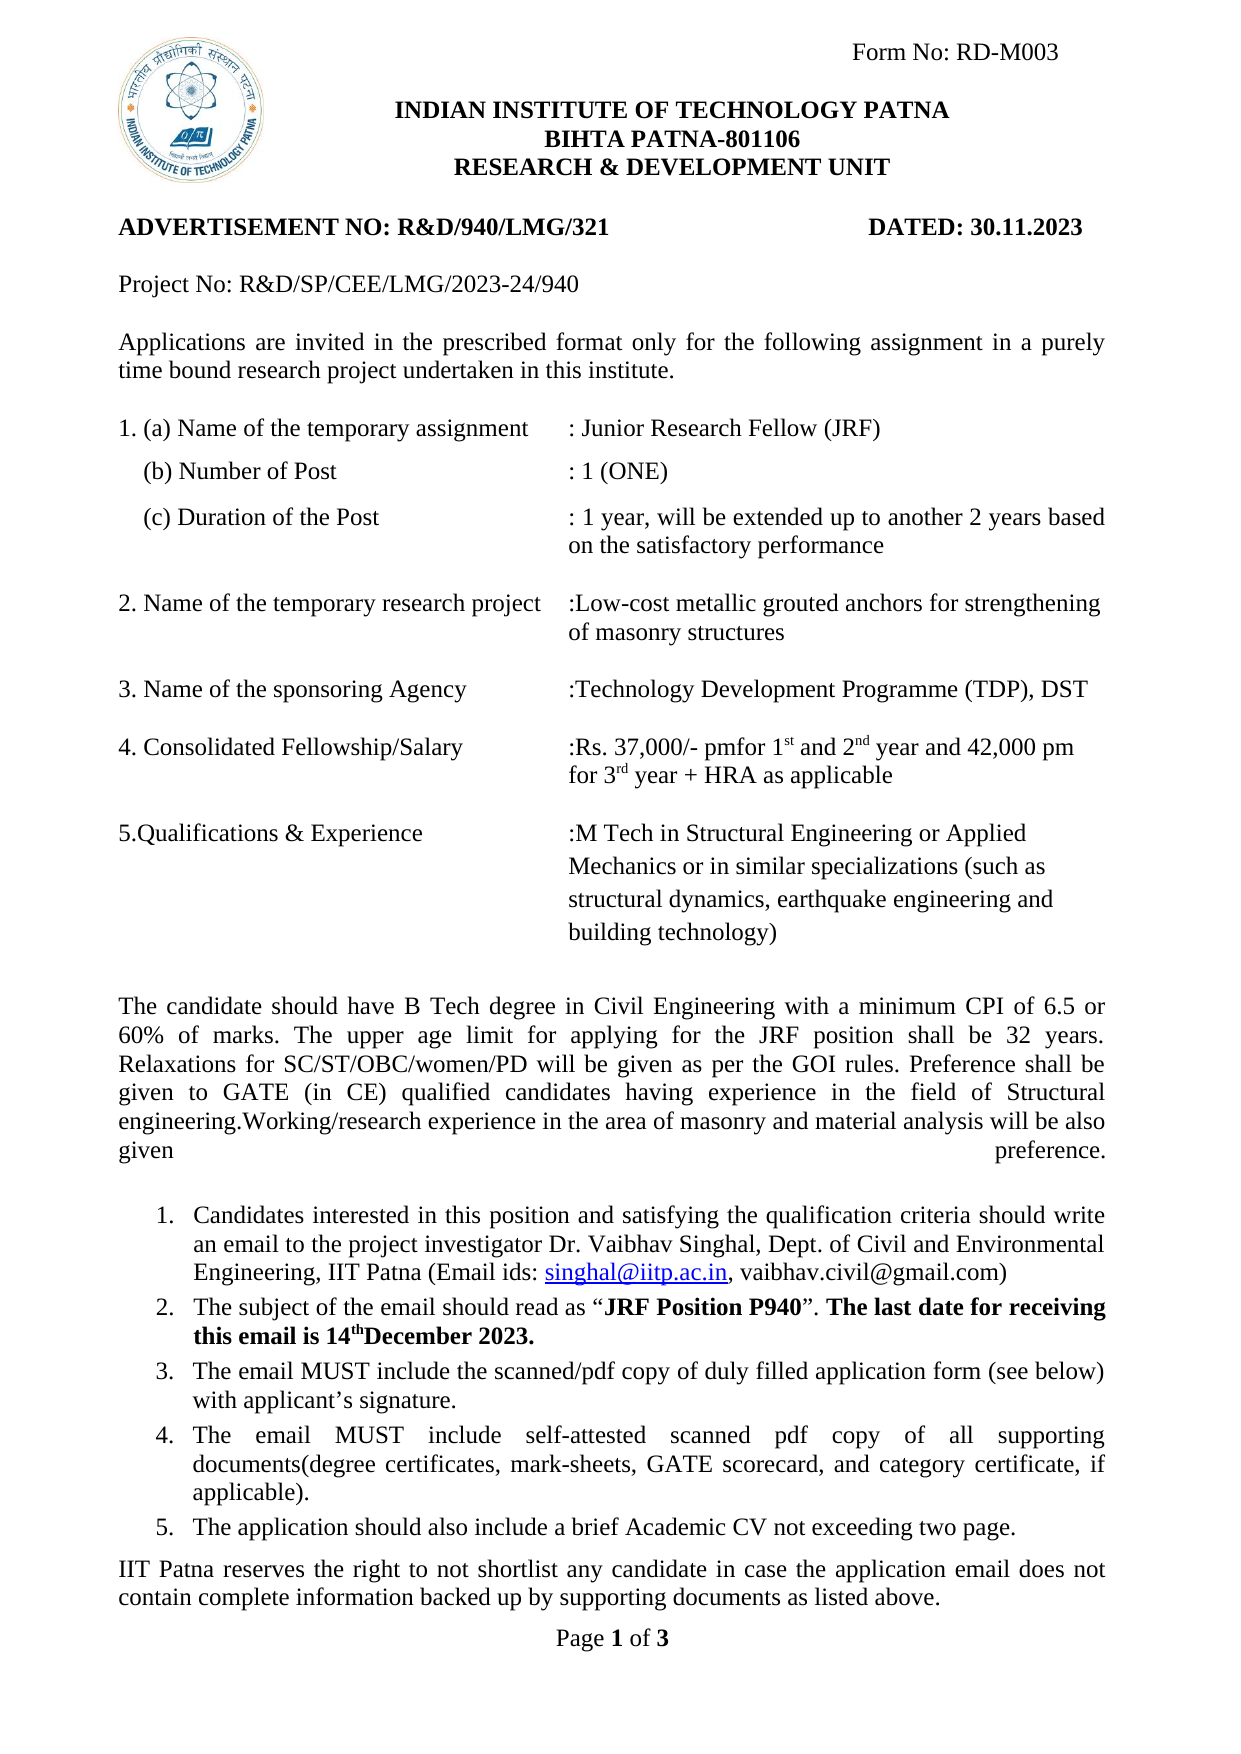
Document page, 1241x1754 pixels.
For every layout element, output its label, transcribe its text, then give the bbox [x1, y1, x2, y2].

text 1. (a) Name of the temporary assignment : Junior Research Fellow (JRF) [118, 413, 1106, 442]
list The email MUST include the scanned/pdf copy of duly filled application form (see below) with applicant’s signature. [155, 1356, 1106, 1414]
list The email MUST include self-attested scanned pdf copy of all supporting documents(degree certificates, mark-sheets, GATE scorecard, and category certificate, if applicable). [155, 1420, 1106, 1506]
picture [118, 37, 264, 183]
text ADVERTISEMENT NO: R&D/940/LMG/321 DATED: 30.11.2023 [118, 212, 1106, 241]
text 5.Qualifications & Experience :M Tech in Structural Engineering or Applied Mechanics or in similar specializations (such as structural dynamics, earthquake engineering and building technology) [118, 818, 1106, 946]
text (b) Number of Post : 1 (ONE) [118, 456, 1106, 485]
text Applications are invited in the prescribed format only for the following assignment in a purely time bound research project undertaken in this institute. [118, 327, 1106, 384]
text The candidate should have B Tech degree in Civil Engineering with a minimum CPI of 6.5 or 60% of marks. The upper age limit for applying for the JRF position shall be 32 years. Relaxations for SC/ST/OBC/women/PD will be given as per the GOI rules. Preference shall be given to GATE (in CE) qualified candidates having experience in the field of Structural engineering.Working/research experience in the area of masonry and material analysis will be also given preference. [118, 991, 1106, 1187]
list The application should also include a brief Academic CV not exceeding two page. [155, 1512, 1106, 1541]
text 3. Name of the sponsoring Agency :Technology Development Programme (TDP), DST [118, 674, 1106, 703]
list The subject of the email should read as “JRF Position P940”. The last date for receiving this email is 14thDecember 2023. [156, 1292, 1106, 1350]
text 4. Consolidated Fellowship/Salary :Rs. 37,000/- pmfor 1st and 2nd year and 42,000 pm for 3rd year + HRA as applicable [118, 732, 1106, 789]
text IIT Patna reserves the right to not shortlist any candidate in case the application email does not contain complete information backed up by supporting documents as listed above. [118, 1554, 1106, 1611]
text Project No: R&D/SP/CEE/LMG/2023-24/940 [118, 269, 1106, 298]
text 2. Name of the temporary research project :Low-cost metallic grouted anchors for strengthening of masonry structures [118, 588, 1106, 645]
text (c) Duration of the Post : 1 year, will be extended up to another 2 years based on the satisfactory performance [143, 502, 1106, 559]
list Candidates interested in this position and satisfying the qualification criteria should write an email to the project investigator Dr. Vaibhav Singhal, Dept. of Civil and Environmental Engineering, IIT Patna (Email ids: singhal@iitp.ac.in, vaibhav.civil@gmail.com) [156, 1200, 1106, 1286]
